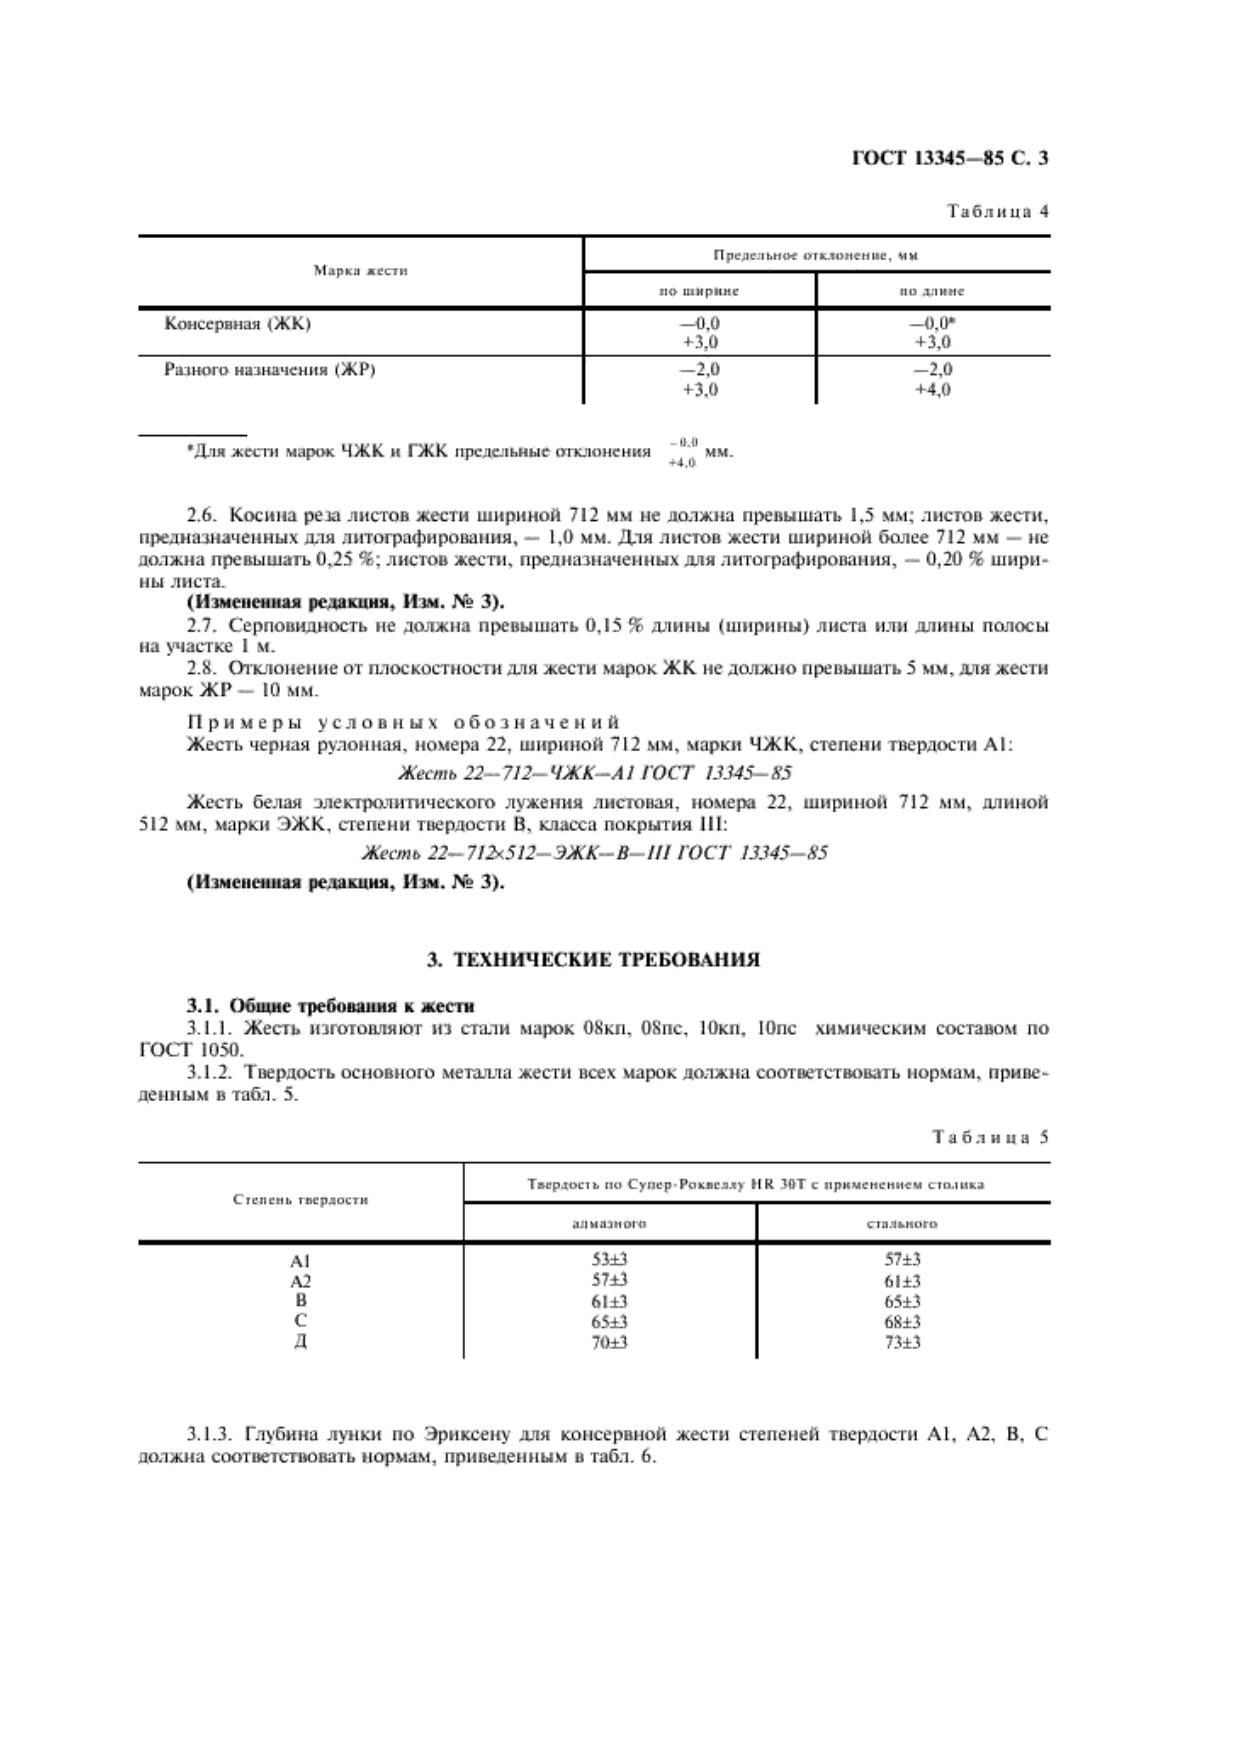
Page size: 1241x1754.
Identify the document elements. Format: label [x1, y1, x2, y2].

picture [59, 41, 1182, 1631]
